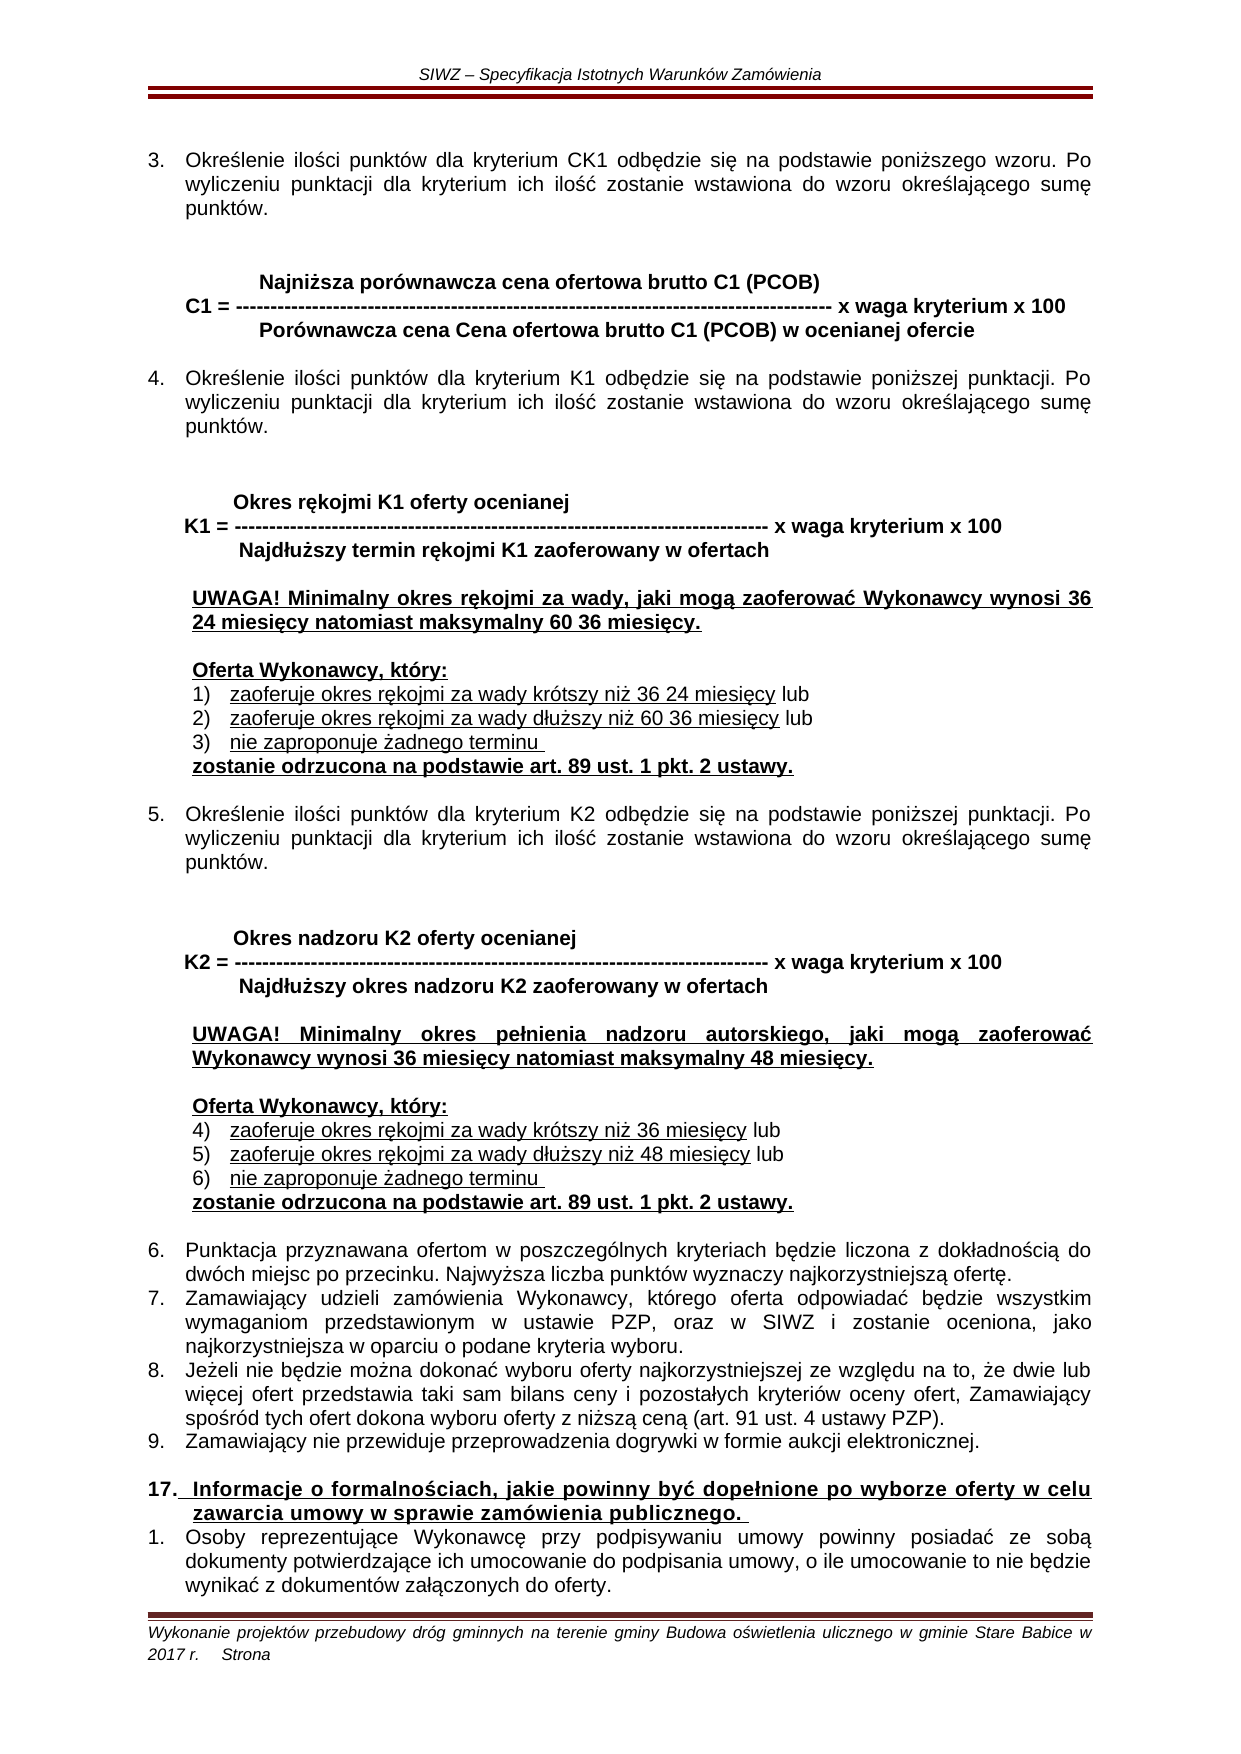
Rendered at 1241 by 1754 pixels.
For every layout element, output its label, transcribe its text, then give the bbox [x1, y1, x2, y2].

text Najdłuższy termin rękojmi K1 zaoferowany w ofertach [221, 538, 1093, 562]
text ofertowa brutto C1 (COB) w ocenianej ofercie [185, 318, 1093, 342]
list Zamawiający nie przewiduje przeprowadzenia dogrywki w formie aukcji elektronicznej. [148, 1429, 1093, 1453]
text Okres rękojmi K1 oferty ocenianej [221, 490, 1093, 514]
text zostanie odrzucona na podstawie art. 89 ust. 1 pkt. 2 ustawy. [192, 754, 1093, 778]
text K1 = ----------------------------------------------------------------------------- x waga kryterium x 100 [184, 514, 1093, 538]
list zaoferuje okres rękojmi za wady dłuższy niż miesięcy lub [192, 706, 1093, 730]
text C1 = ---------------------------------------------------------------------------------- x waga kryterium x 100 [185, 294, 1093, 318]
list Określenie ilości punktów dla kryterium K1 odbędzie się na podstawie poniższej punktacji. Po wyliczeniu punktacji dla kryterium ich ilość zostanie wstawiona do wzoru określającego sumę punktów. [148, 366, 1093, 437]
list nie zaproponuje żadnego terminu [192, 730, 1093, 754]
text Oferta Wykonawcy, który: [192, 658, 1093, 682]
subtitle Informacje o formalnościach, jakie powinny być dopełnione po wyborze oferty w celu zawarcia umowy w sprawie zamówienia publicznego. [148, 1477, 1093, 1525]
list Jeżeli nie będzie można dokonać wyboru oferty najkorzystniejszej ze względu na to, że dwie lub więcej ofert przedstawia taki sam bilans ceny i pozostałych kryteriów oceny ofert, Zamawiający spośród tych ofert dokona wyboru oferty z niższą ceną (art. 91 ust. 4 ustawy PZP). [148, 1357, 1093, 1429]
text UWAGA! Minimalny okres rękojmi za wady, jaki mogą zaoferować Wykonawcy wynosi miesięcy natomiast maksymalny miesięcy. [192, 608, 1093, 634]
list zaoferuje okres rękojmi za wady krótszy niż miesięcy lub [192, 682, 1093, 706]
text Najniższa cena ofertowa brutto C1 (COB) [185, 270, 1093, 294]
text UWAGA! Minimalny okres rękojmi za wady, jaki mogą zaoferować Wykonawcy wynosi miesięcy natomiast maksymalny miesięcy. [192, 586, 1093, 607]
list Określenie ilości punktów dla kryterium 1 odbędzie się na podstawie poniższego wzoru. Po wyliczeniu punktacji dla kryterium ich ilość zostanie wstawiona do wzoru określającego sumę punktów. [148, 148, 1093, 219]
list Osoby reprezentujące Wykonawcę przy podpisywaniu umowy powinny posiadać ze sobą dokumenty potwierdzające ich umocowanie do podpisania umowy, o ile umocowanie to nie będzie wynikać z dokumentów załączonych do oferty. [148, 1525, 1093, 1597]
list Punktacja przyznawana ofertom w poszczególnych kryteriach będzie liczona z dokładnością do dwóch miejsc po przecinku. Najwyższa liczba punktów wyznaczy najkorzystniejszą ofertę. [148, 1238, 1093, 1286]
list Zamawiający udzieli zamówienia Wykonawcy, którego oferta odpowiadać będzie wszystkim wymaganiom przedstawionym w ustawie PZP, oraz w SIWZ i zostanie oceniona, jako najkorzystniejsza w oparciu o podane kryteria wyboru. [148, 1286, 1093, 1357]
